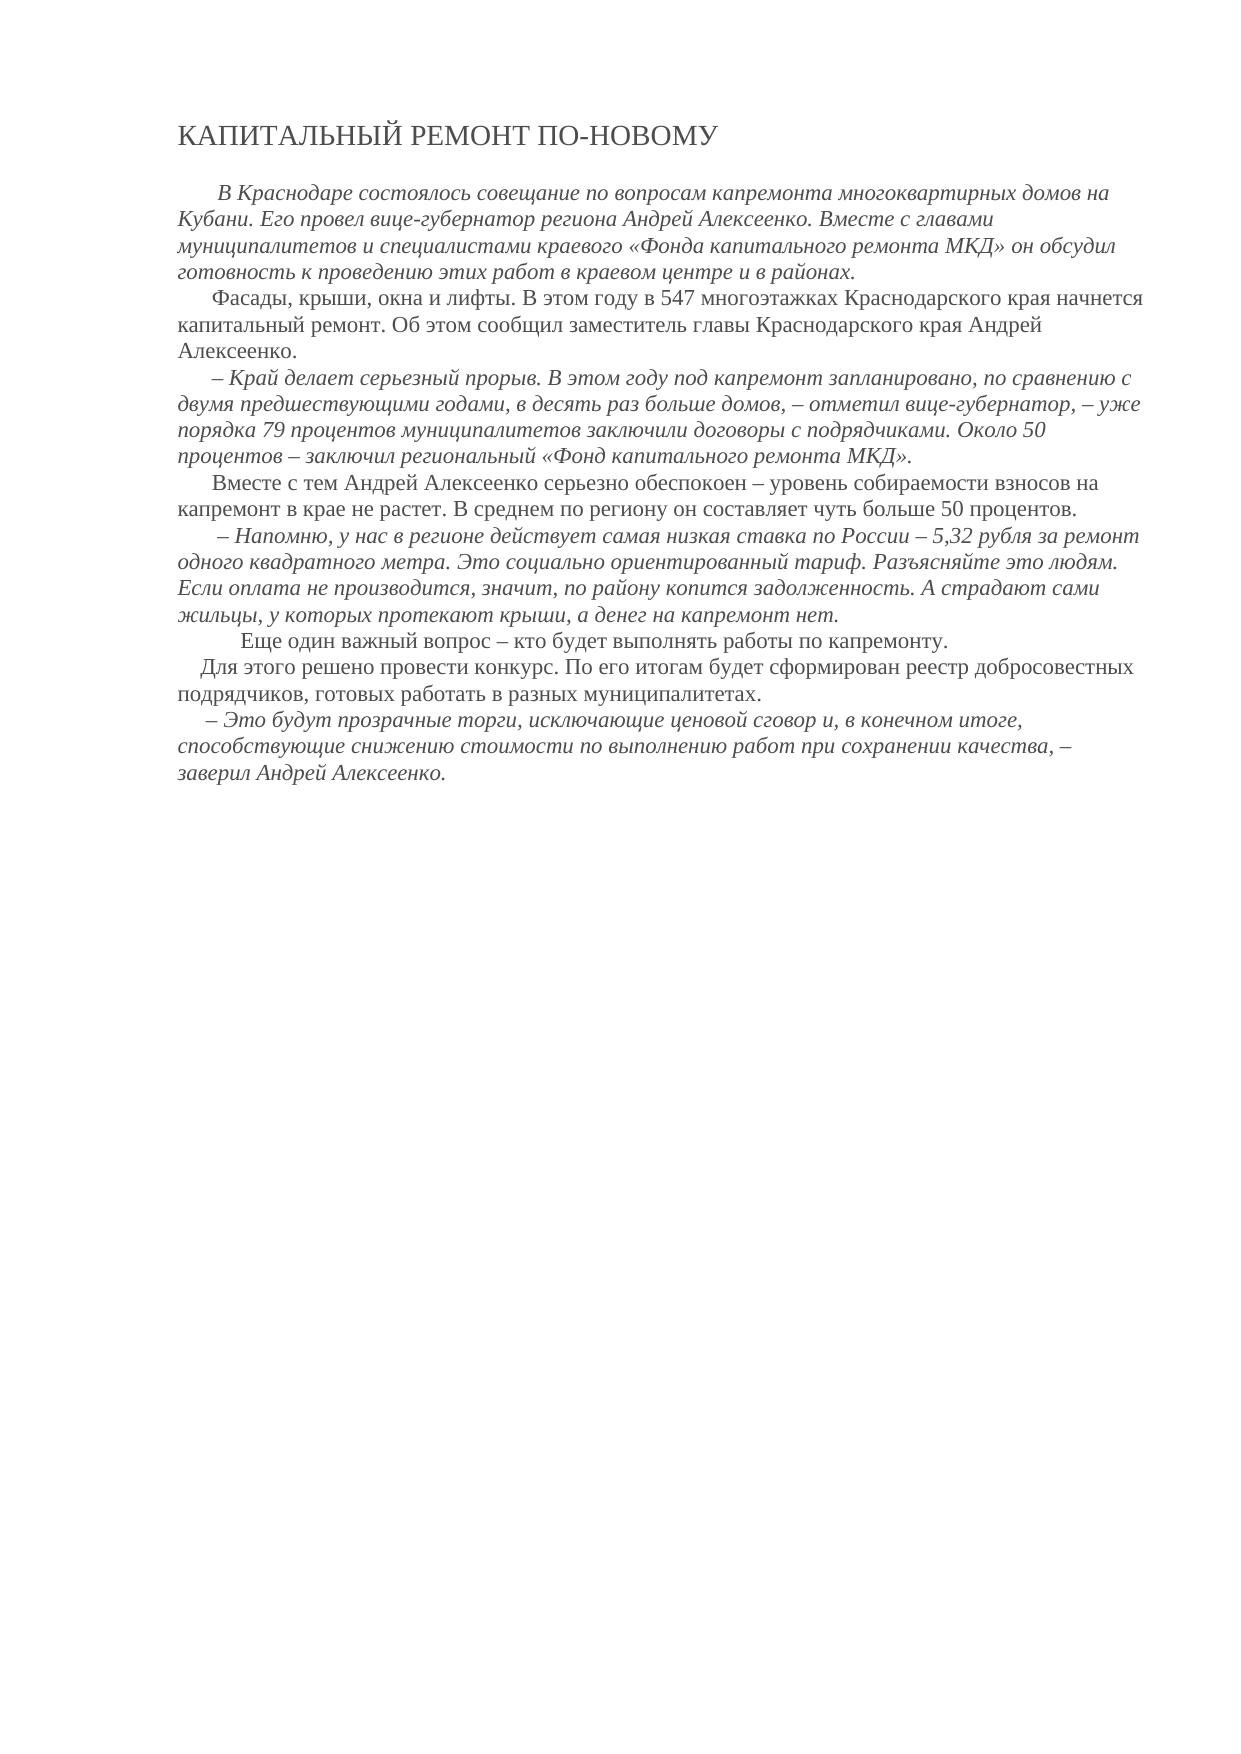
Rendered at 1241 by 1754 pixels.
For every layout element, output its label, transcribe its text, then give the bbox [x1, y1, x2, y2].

text Для этого решено провести конкурс. По его итогам будет сформирован реестр добросовестных подрядчиков, готовых работать в разных муниципалитетах. [177, 653, 1152, 706]
text Еще один важный вопрос – кто будет выполнять работы по капремонту. [177, 627, 1152, 653]
text В Краснодаре состоялось совещание по вопросам капремонта многоквартирных домов на Кубани. Его провел вице-губернатор региона Андрей Алексеенко. Вместе с главами муниципалитетов и специалистами краевого «Фонда капитального ремонта МКД» он обсудил готовность к проведению этих работ в краевом центре и в районах. [177, 179, 1152, 284]
text Вместе с тем Андрей Алексеенко серьезно обеспокоен – уровень собираемости взносов на капремонт в крае не растет. В среднем по региону он составляет чуть больше 50 процентов. [177, 469, 1152, 522]
text Фасады, крыши, окна и лифты. В этом году в 547 многоэтажках Краснодарского края начнется капитальный ремонт. Об этом сообщил заместитель главы Краснодарского края Андрей Алексеенко. [177, 284, 1152, 363]
text – Край делает серьезный прорыв. В этом году под капремонт запланировано, по сравнению с двумя предшествующими годами, в десять раз больше домов, – отметил вице-губернатор, – уже порядка 79 процентов муниципалитетов заключили договоры с подрядчиками. Около 50 процентов – заключил региональный «Фонд капитального ремонта МКД». [177, 363, 1152, 469]
text – Напомню, у нас в регионе действует самая низкая ставка по России – 5,32 рубля за ремонт одного квадратного метра. Это социально ориентированный тариф. Разъясняйте это людям. Если оплата не производится, значит, по району копится задолженность. А страдают сами жильцы, у которых протекают крыши, а денег на капремонт нет. [177, 522, 1152, 627]
text КАПИТАЛЬНЫЙ РЕМОНТ ПО-НОВОМУ [177, 118, 1152, 152]
text – Это будут прозрачные торги, исключающие ценовой сговор и, в конечном итоге, способствующие снижению стоимости по выполнению работ при сохранении качества, – заверил Андрей Алексеенко. [177, 706, 1152, 785]
